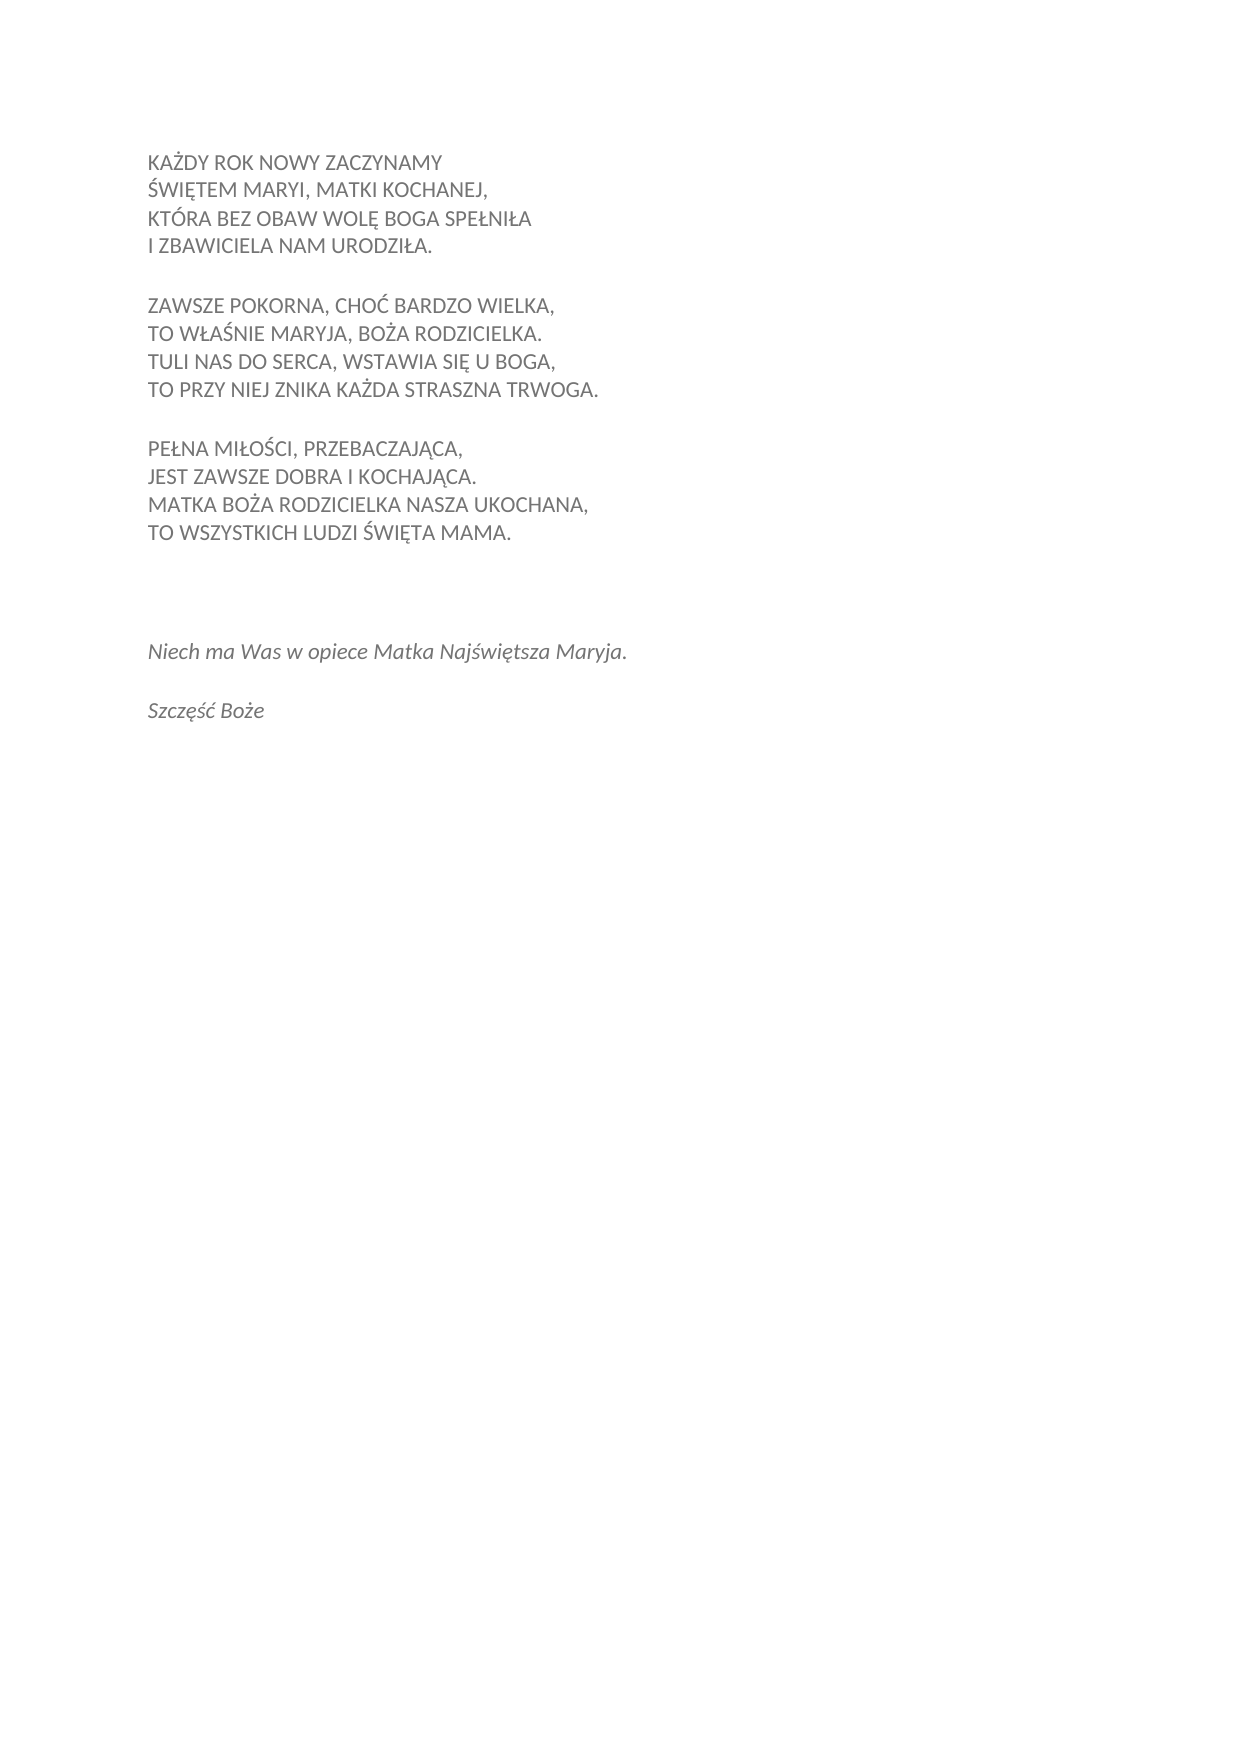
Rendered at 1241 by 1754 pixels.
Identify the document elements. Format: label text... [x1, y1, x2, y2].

text Szczęść Boże [148, 696, 1093, 724]
text Niech ma Was w opiece Matka Najświętsza Maryja. [148, 637, 1093, 665]
text PEŁNA MIŁOŚCI, PRZEBACZAJĄCA, JEST ZAWSZE DOBRA I KOCHAJĄCA. MATKA BOŻA RODZICIELKA NASZA UKOCHANA, TO WSZYSTKICH LUDZI ŚWIĘTA MAMA. [148, 434, 1093, 546]
text ZAWSZE POKORNA, CHOĆ BARDZO WIELKA, TO WŁAŚNIE MARYJA, BOŻA RODZICIELKA. TULI NAS DO SERCA, WSTAWIA SIĘ U BOGA, TO PRZY NIEJ ZNIKA KAŻDA STRASZNA TRWOGA. [148, 291, 1093, 403]
text KAŻDY ROK NOWY ZACZYNAMY ŚWIĘTEM MARYI, MATKI KOCHANEJ, KTÓRA BEZ OBAW WOLĘ BOGA SPEŁNIŁA I ZBAWICIELA NAM URODZIŁA. [148, 148, 1093, 260]
